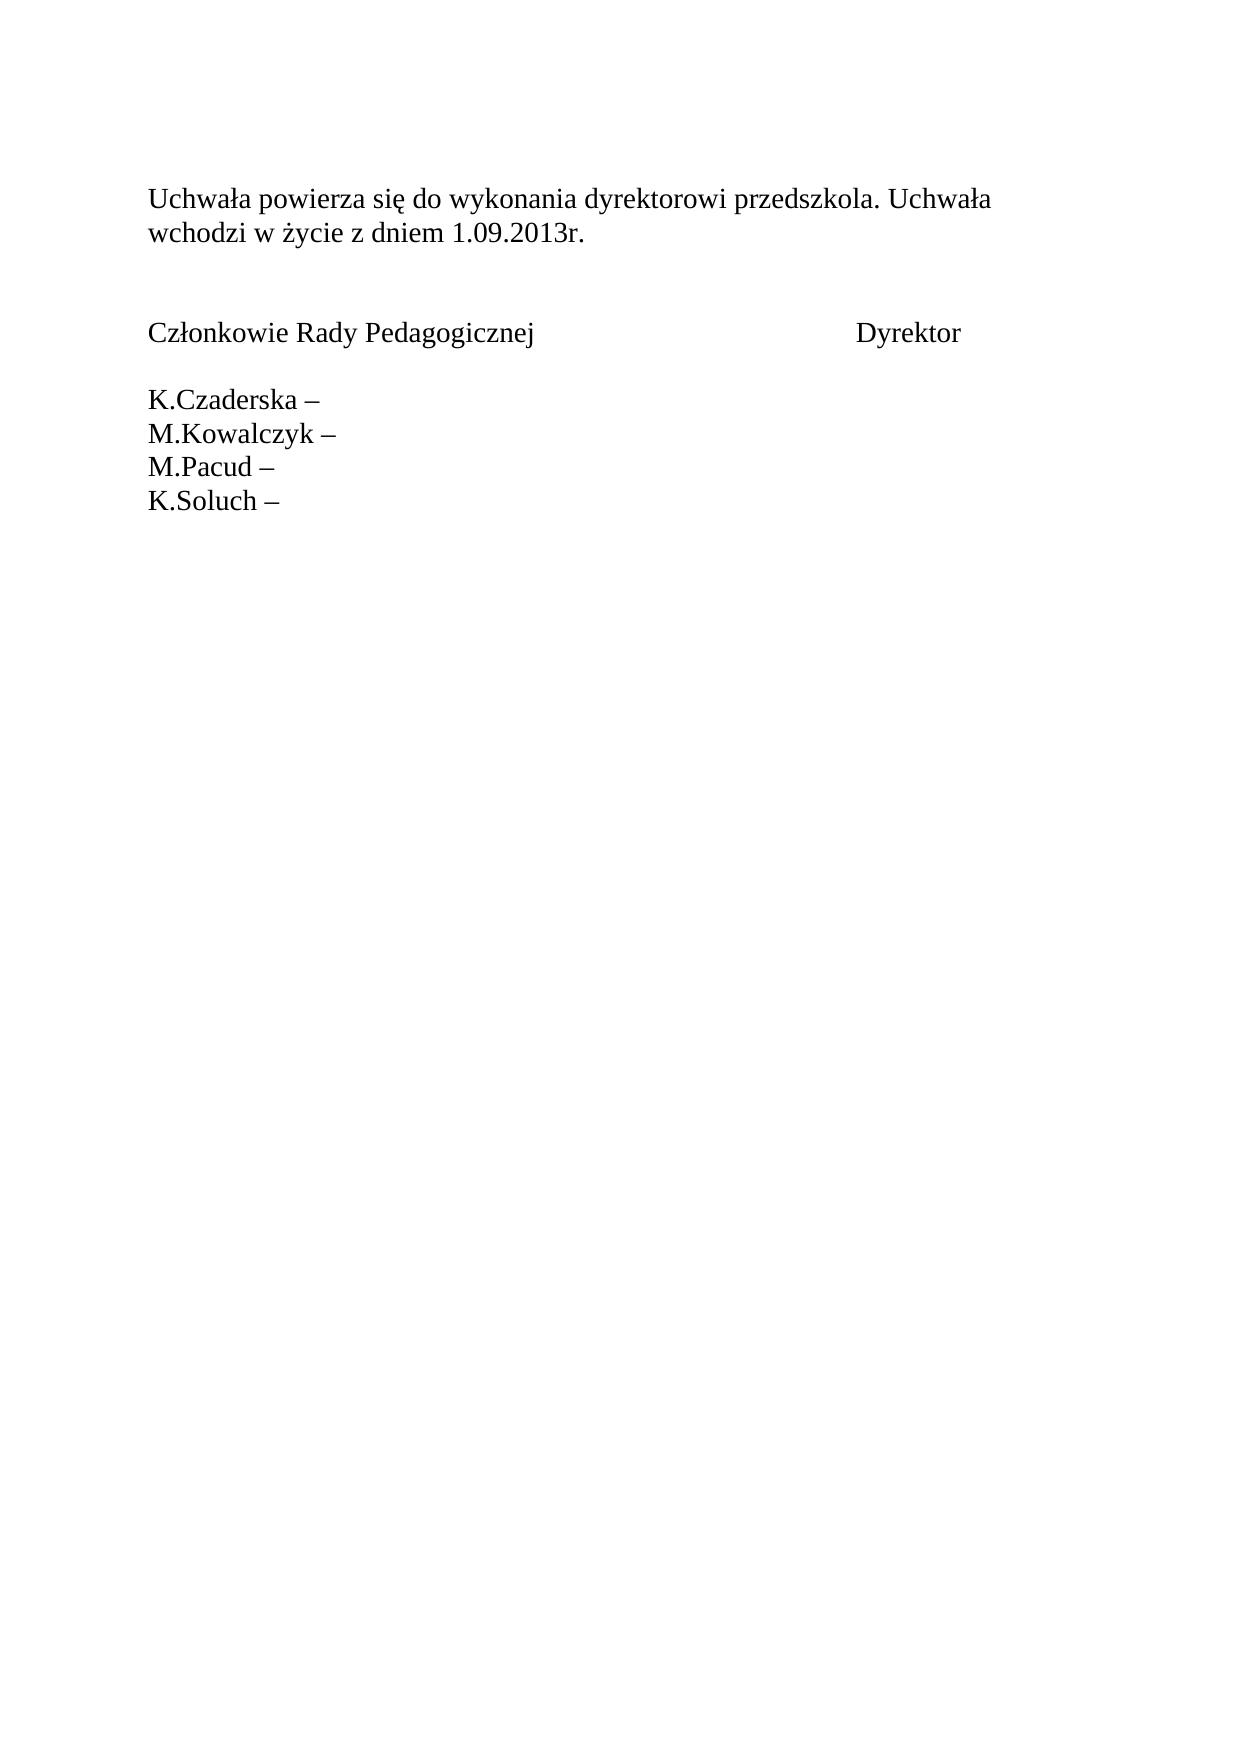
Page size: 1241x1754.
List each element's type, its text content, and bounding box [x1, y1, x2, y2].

text Członkowie Rady Pedagogicznej Dyrektor [148, 315, 1093, 349]
text K.Soluch – [148, 483, 1093, 517]
text K.Czaderska – [148, 382, 1093, 416]
text M.Pacud – [148, 449, 1093, 483]
text Uchwała powierza się do wykonania dyrektorowi przedszkola. Uchwała wchodzi w życie z dniem 1.09.2013r. [148, 181, 1093, 248]
text M.Kowalczyk – [148, 416, 1093, 449]
